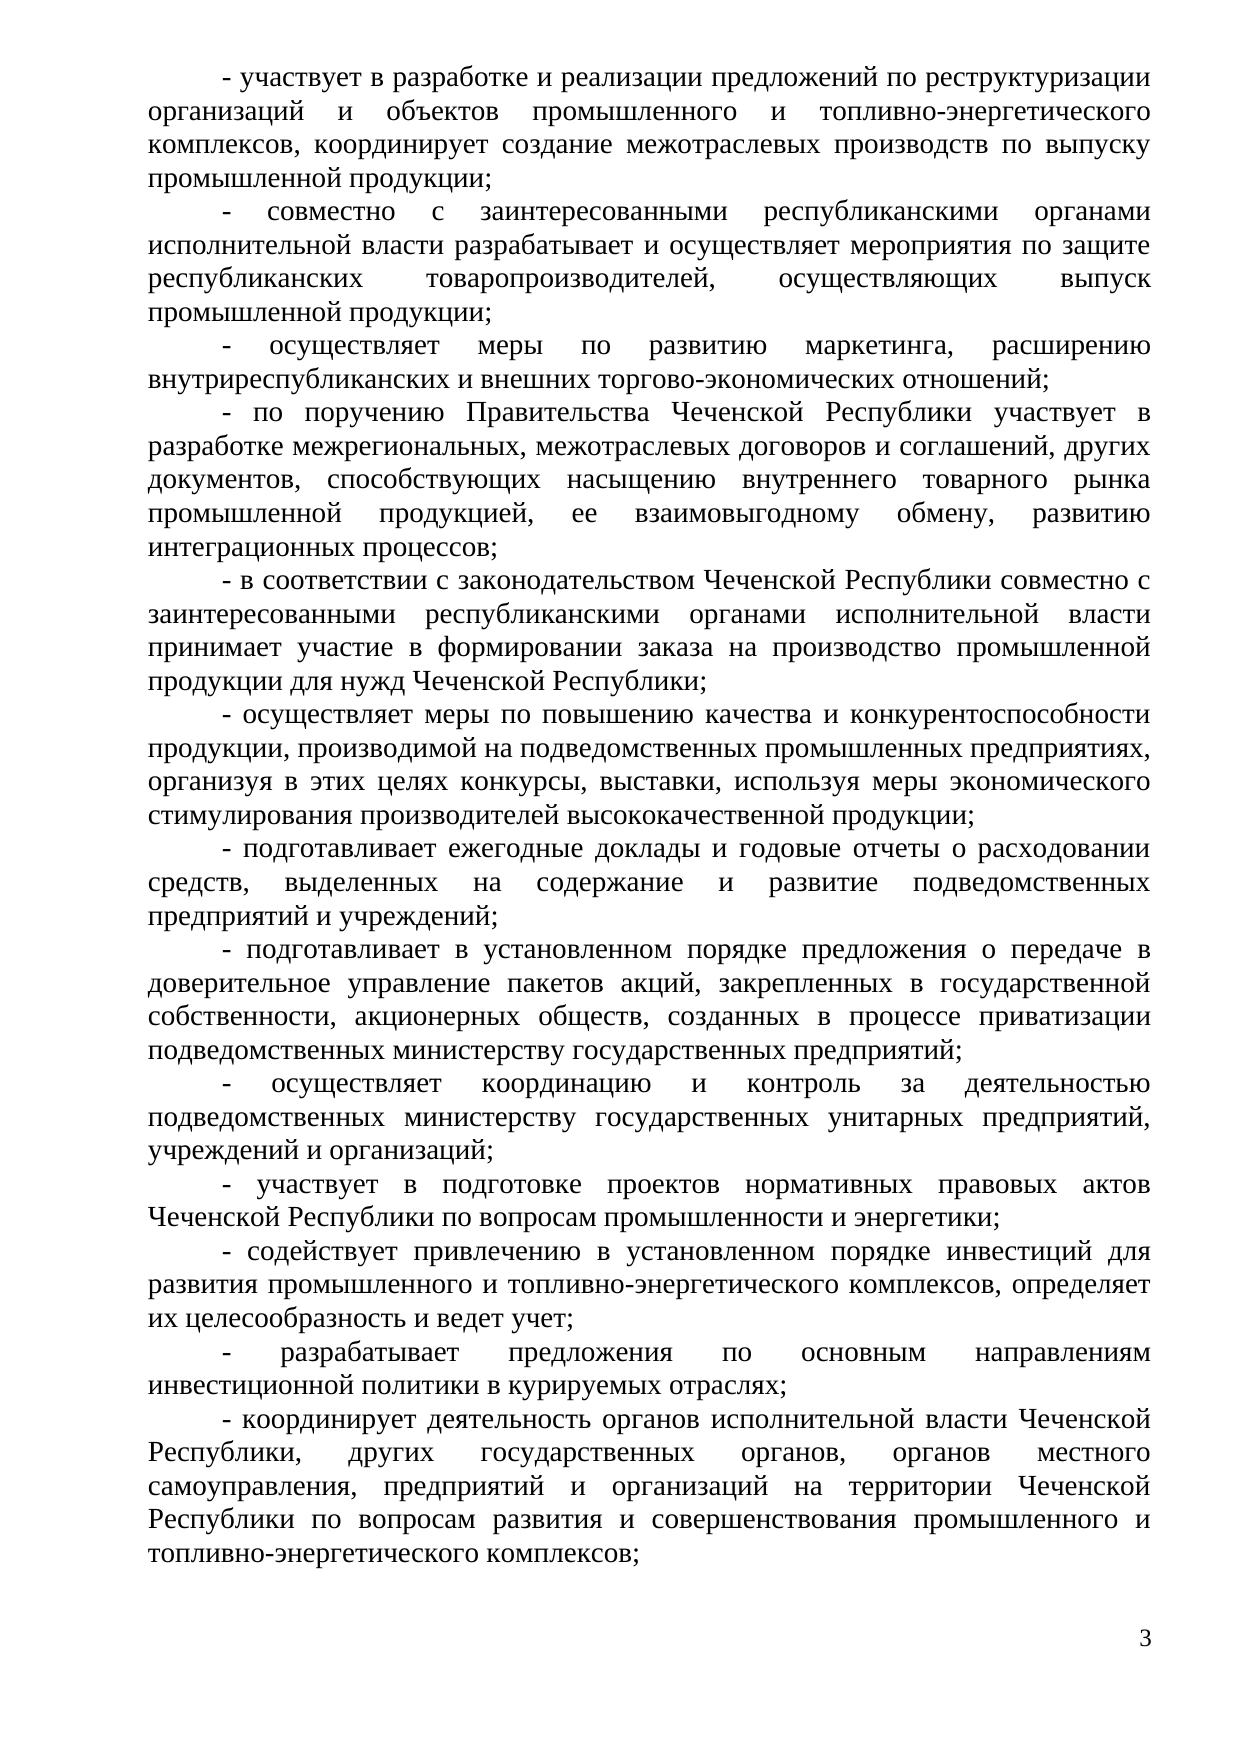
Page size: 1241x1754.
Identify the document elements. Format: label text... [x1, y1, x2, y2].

text - координирует деятельность органов исполнительной власти Чеченской Республики, других государственных органов, органов местного самоуправления, предприятий и организаций на территории Чеченской Республики по вопросам развития и совершенствования промышленного и топливно-энергетического комплексов; [148, 1401, 1152, 1568]
text - осуществляет меры по развитию маркетинга, расширению внутриреспубликанских и внешних торгово-экономических отношений; [148, 327, 1152, 394]
text - осуществляет координацию и контроль за деятельностью подведомственных министерству государственных унитарных предприятий, учреждений и организаций; [148, 1065, 1152, 1166]
text - содействует привлечению в установленном порядке инвестиций для развития промышленного и топливно-энергетического комплексов, определяет их целесообразность и ведет учет; [148, 1233, 1152, 1334]
text - совместно с заинтересованными республиканскими органами исполнительной власти разрабатывает и осуществляет мероприятия по защите республиканских товаропроизводителей, осуществляющих выпуск промышленной продукции; [148, 193, 1152, 327]
text - участвует в подготовке проектов нормативных правовых актов Чеченской Республики по вопросам промышленности и энергетики; [148, 1166, 1152, 1233]
text - в соответствии с законодательством Чеченской Республики совместно с заинтересованными республиканскими органами исполнительной власти принимает участие в формировании заказа на производство промышленной продукции для нужд Чеченской Республики; [148, 562, 1152, 696]
text - разрабатывает предложения по основным направлениям инвестиционной политики в курируемых отраслях; [148, 1334, 1152, 1401]
text - участвует в разработке и реализации предложений по реструктуризации организаций и объектов промышленного и топливно-энергетического комплексов, координирует создание межотраслевых производств по выпуску промышленной продукции; [148, 59, 1152, 193]
text - осуществляет меры по повышению качества и конкурентоспособности продукции, производимой на подведомственных промышленных предприятиях, организуя в этих целях конкурсы, выставки, используя меры экономического стимулирования производителей высококачественной продукции; [148, 696, 1152, 831]
text - подготавливает ежегодные доклады и годовые отчеты о расходовании средств, выделенных на содержание и развитие подведомственных предприятий и учреждений; [148, 831, 1152, 931]
text - по поручению Правительства Чеченской Республики участвует в разработке межрегиональных, межотраслевых договоров и соглашений, других документов, способствующих насыщению внутреннего товарного рынка промышленной продукцией, ее взаимовыгодному обмену, развитию интеграционных процессов; [148, 394, 1152, 562]
text - подготавливает в установленном порядке предложения о передаче в доверительное управление пакетов акций, закрепленных в государственной собственности, акционерных обществ, созданных в процессе приватизации подведомственных министерству государственных предприятий; [148, 931, 1152, 1065]
